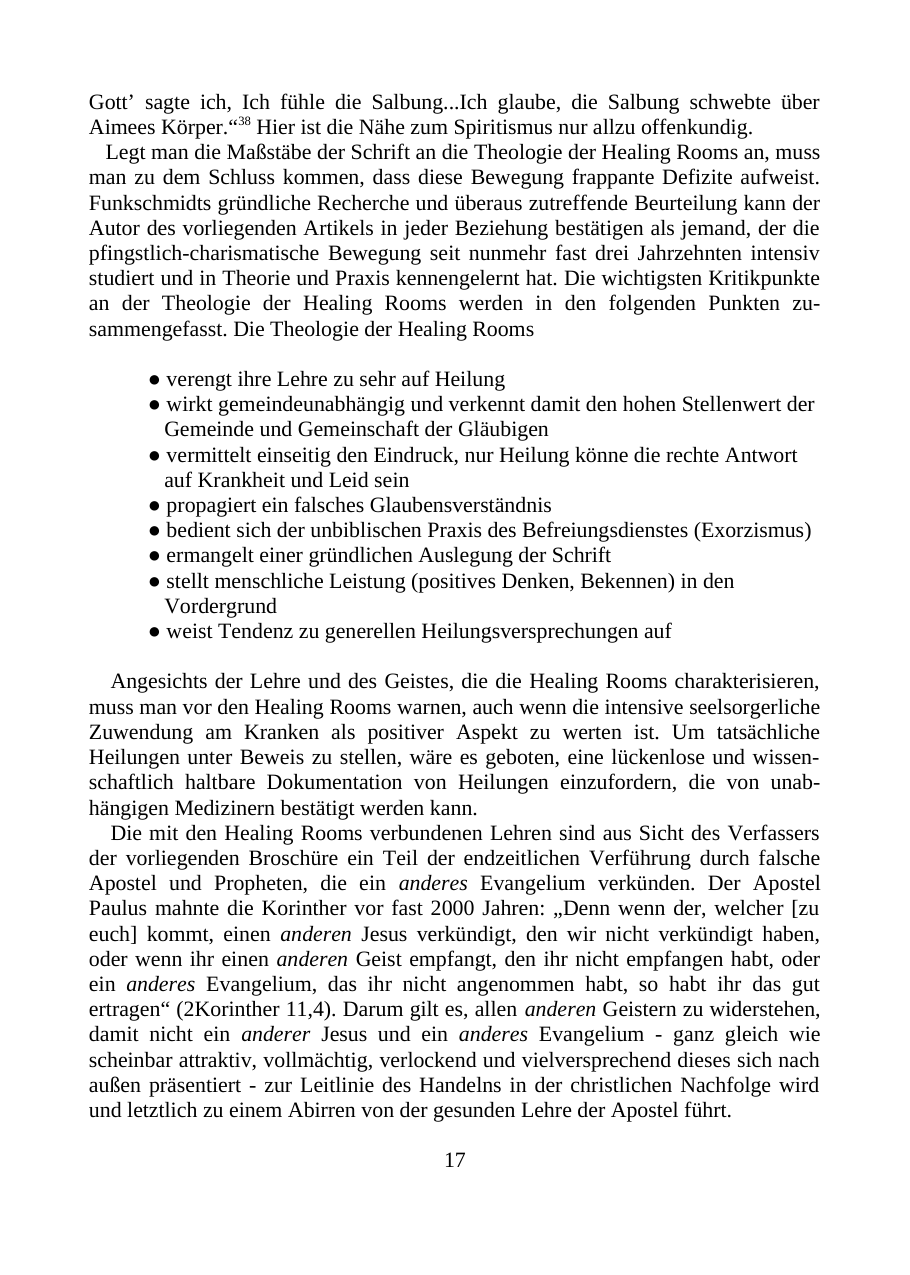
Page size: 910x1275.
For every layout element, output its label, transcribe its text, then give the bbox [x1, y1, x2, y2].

text Gemeinde und Gemeinschaft der Gläubigen [148, 416, 821, 442]
text Angesichts der Lehre und des Geistes, die die Healing Rooms charakterisieren, muss man vor den Healing Rooms warnen, auch wenn die intensive seelsorgerliche Zuwendung am Kranken als positiver Aspekt zu werten ist. Um tatsächliche Heilungen unter Beweis zu stellen, wäre es geboten, eine lückenlose und wissen-schaftlich haltbare Dokumentation von Heilungen einzufordern, die von unab-hängigen Medizinern bestätigt werden kann. [89, 668, 821, 820]
text ● stellt menschliche Leistung (positives Denken, Bekennen) in den [148, 568, 821, 593]
text ● weist Tendenz zu generellen Heilungsversprechungen auf [148, 618, 821, 643]
text Gott’ sagte ich, Ich fühle die Salbung...Ich glaube, die Salbung schwebte über Aimees Körper.“38 Hier ist die Nähe zum Spiritismus nur allzu offenkundig. [89, 89, 821, 139]
text Legt man die Maßstäbe der Schrift an die Theologie der Healing Rooms an, muss man zu dem Schluss kommen, dass diese Bewegung frappante Defizite aufweist. Funkschmidts gründliche Recherche und überaus zutreffende Beurteilung kann der Autor des vorliegenden Artikels in jeder Beziehung bestätigen als jemand, der die pfingstlich-charismatische Bewegung seit nunmehr fast drei Jahrzehnten intensiv studiert und in Theorie und Praxis kennengelernt hat. Die wichtigsten Kritikpunkte an der Theologie der Healing Rooms werden in den folgenden Punkten zu-sammengefasst. Die Theologie der Healing Rooms [89, 139, 821, 341]
text 17 [89, 1147, 821, 1173]
text ● ermangelt einer gründlichen Auslegung der Schrift [148, 542, 821, 568]
text ● propagiert ein falsches Glaubensverständnis [148, 492, 821, 517]
text Vordergrund [148, 593, 821, 618]
text ● wirkt gemeindeunabhängig und verkennt damit den hohen Stellenwert der [148, 391, 821, 416]
text ● vermittelt einseitig den Eindruck, nur Heilung könne die rechte Antwort [148, 442, 821, 467]
text ● verengt ihre Lehre zu sehr auf Heilung [148, 366, 821, 391]
text Die mit den Healing Rooms verbundenen Lehren sind aus Sicht des Verfassers der vorliegenden Broschüre ein Teil der endzeitlichen Verführung durch falsche Apostel und Propheten, die ein anderes Evangelium verkünden. Der Apostel Paulus mahnte die Korinther vor fast 2000 Jahren: „Denn wenn der, welcher [zu euch] kommt, einen anderen Jesus verkündigt, den wir nicht verkündigt haben, oder wenn ihr einen anderen Geist empfangt, den ihr nicht empfangen habt, oder ein anderes Evangelium, das ihr nicht angenommen habt, so habt ihr das gut ertragen“ (2Korinther 11,4). Darum gilt es, allen anderen Geistern zu widerstehen, damit nicht ein anderer Jesus und ein anderes Evangelium - ganz gleich wie scheinbar attraktiv, vollmächtig, verlockend und vielversprechend dieses sich nach außen präsentiert - zur Leitlinie des Handelns in der christlichen Nachfolge wird und letztlich zu einem Abirren von der gesunden Lehre der Apostel führt. [89, 820, 821, 1122]
text ● bedient sich der unbiblischen Praxis des Befreiungsdienstes (Exorzismus) [148, 517, 821, 542]
text auf Krankheit und Leid sein [148, 467, 821, 492]
